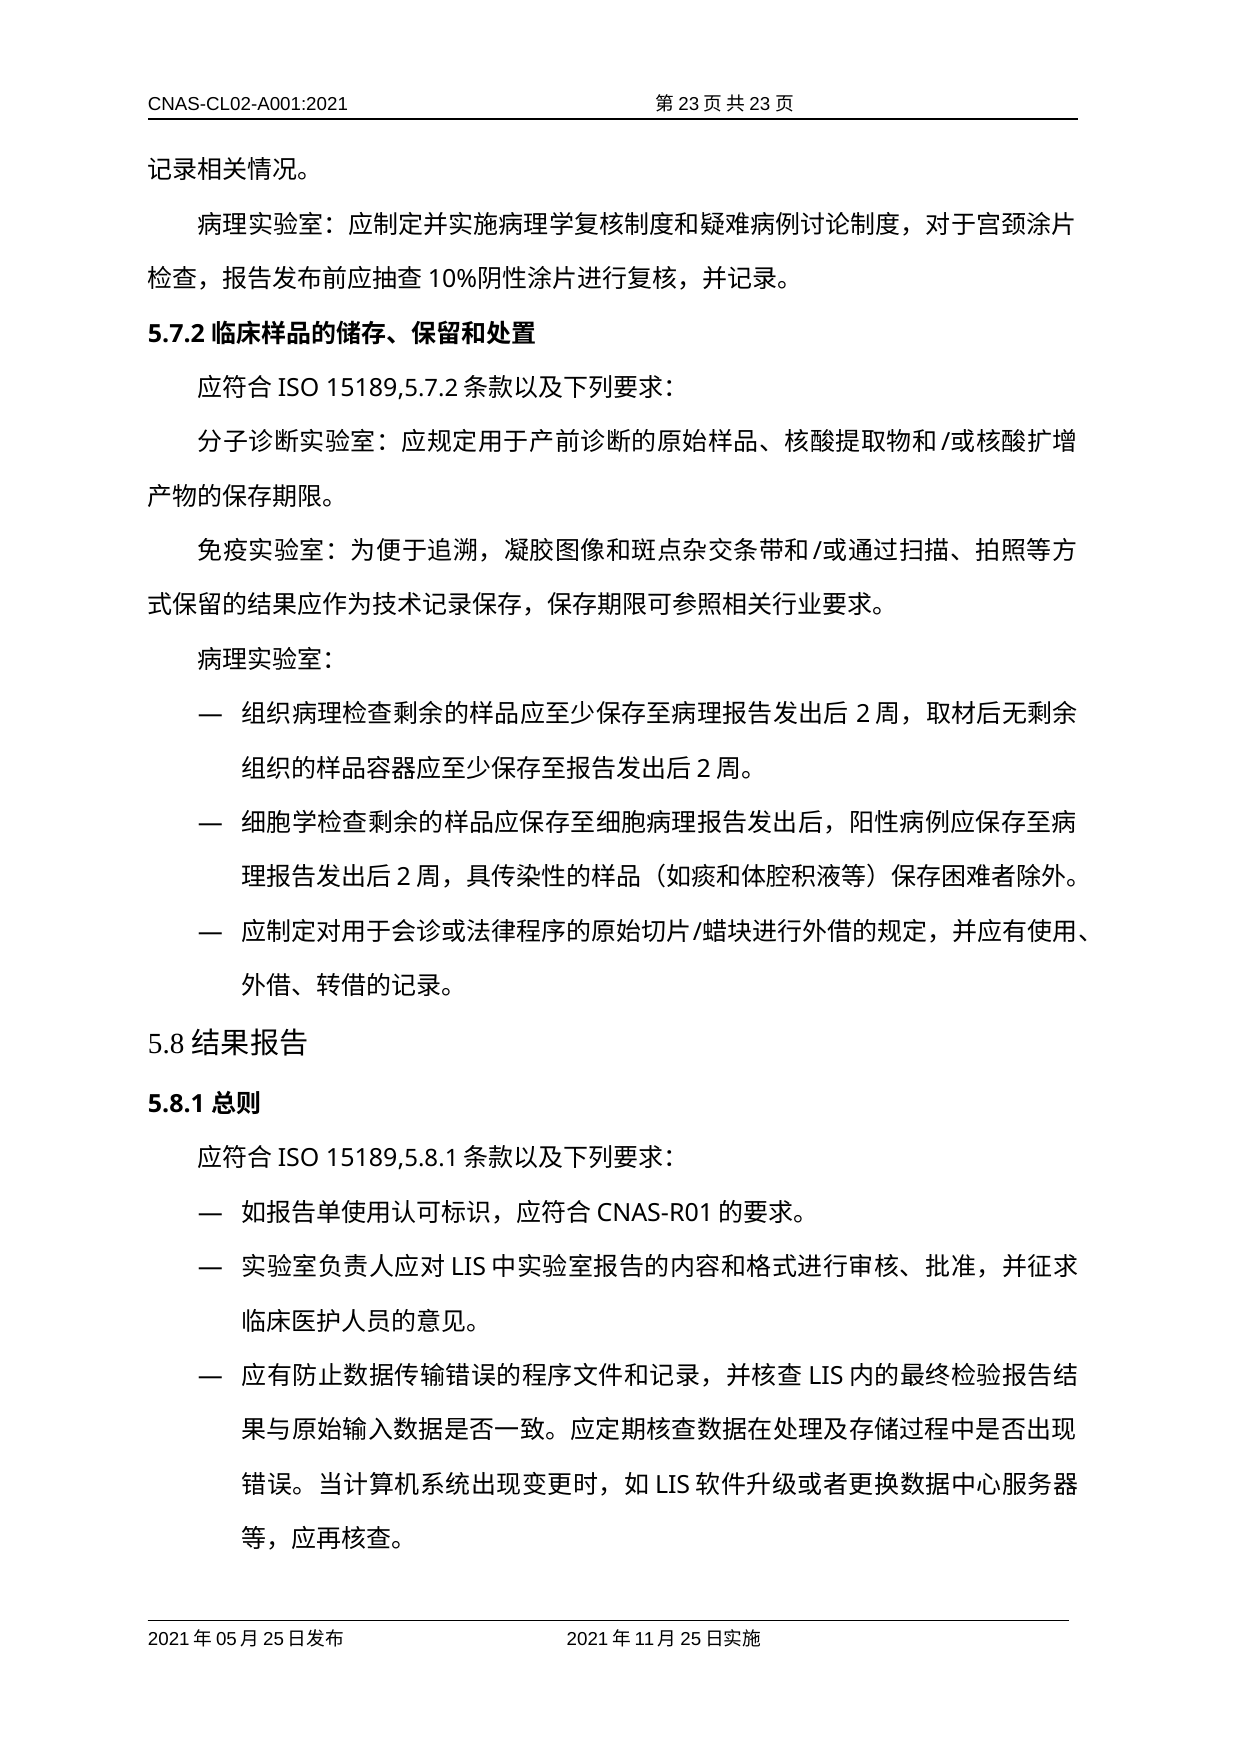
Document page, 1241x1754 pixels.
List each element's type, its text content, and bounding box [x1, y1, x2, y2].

text 应符合ISO 15189,5.7.2条款以及下列要求： [148, 367, 1078, 404]
text 临床样品的储存、保留和处置 [148, 313, 1078, 349]
list 应有防止数据传输错误的程序文件和记录，并核查LIS内的最终检验报告结果与原始输入数据是否一致。应定期核查数据在处理及存储过程中是否出现错误。当计算机系统出现变更时，如LIS软件升级或者更换数据中心服务器等，应再核查。 [198, 1355, 1078, 1555]
list 应制定对用于会诊或法律程序的原始切片/蜡块进行外借的规定，并应有使用、外借、转借的记录。 [198, 911, 1078, 1002]
text 病理实验室：应制定并实施病理学复核制度和疑难病例讨论制度，对于宫颈涂片检查，报告发布前应抽查10%阴性涂片进行复核，并记录。 [148, 204, 1078, 295]
list 实验室负责人应对LIS中实验室报告的内容和格式进行审核、批准，并征求临床医护人员的意见。 [198, 1247, 1078, 1337]
subtitle 5.8 结果报告 [148, 1020, 1078, 1062]
text 总则 [148, 1083, 1078, 1120]
list 细胞学检查剩余的样品应保存至细胞病理报告发出后，阳性病例应保存至病理报告发出后2周，具传染性的样品（如痰和体腔积液等）保存困难者除外。 [198, 802, 1078, 893]
list 组织病理检查剩余的样品应至少保存至病理报告发出后2周，取材后无剩余组织的样品容器应至少保存至报告发出后2周。 [198, 694, 1078, 784]
text 应符合ISO 15189,5.8.1条款以及下列要求： [148, 1138, 1078, 1174]
text 分子诊断实验室：应规定用于产前诊断的原始样品、核酸提取物和/或核酸扩增产物的保存期限。 [148, 422, 1078, 512]
text 病理实验室： [148, 639, 1078, 676]
list 如报告单使用认可标识，应符合CNAS-R01的要求。 [198, 1192, 1078, 1228]
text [148, 150, 1078, 186]
text 免疫实验室：为便于追溯，凝胶图像和斑点杂交条带和/或通过扫描、拍照等方式保留的结果应作为技术记录保存，保存期限可参照相关行业要求。 [148, 531, 1078, 621]
